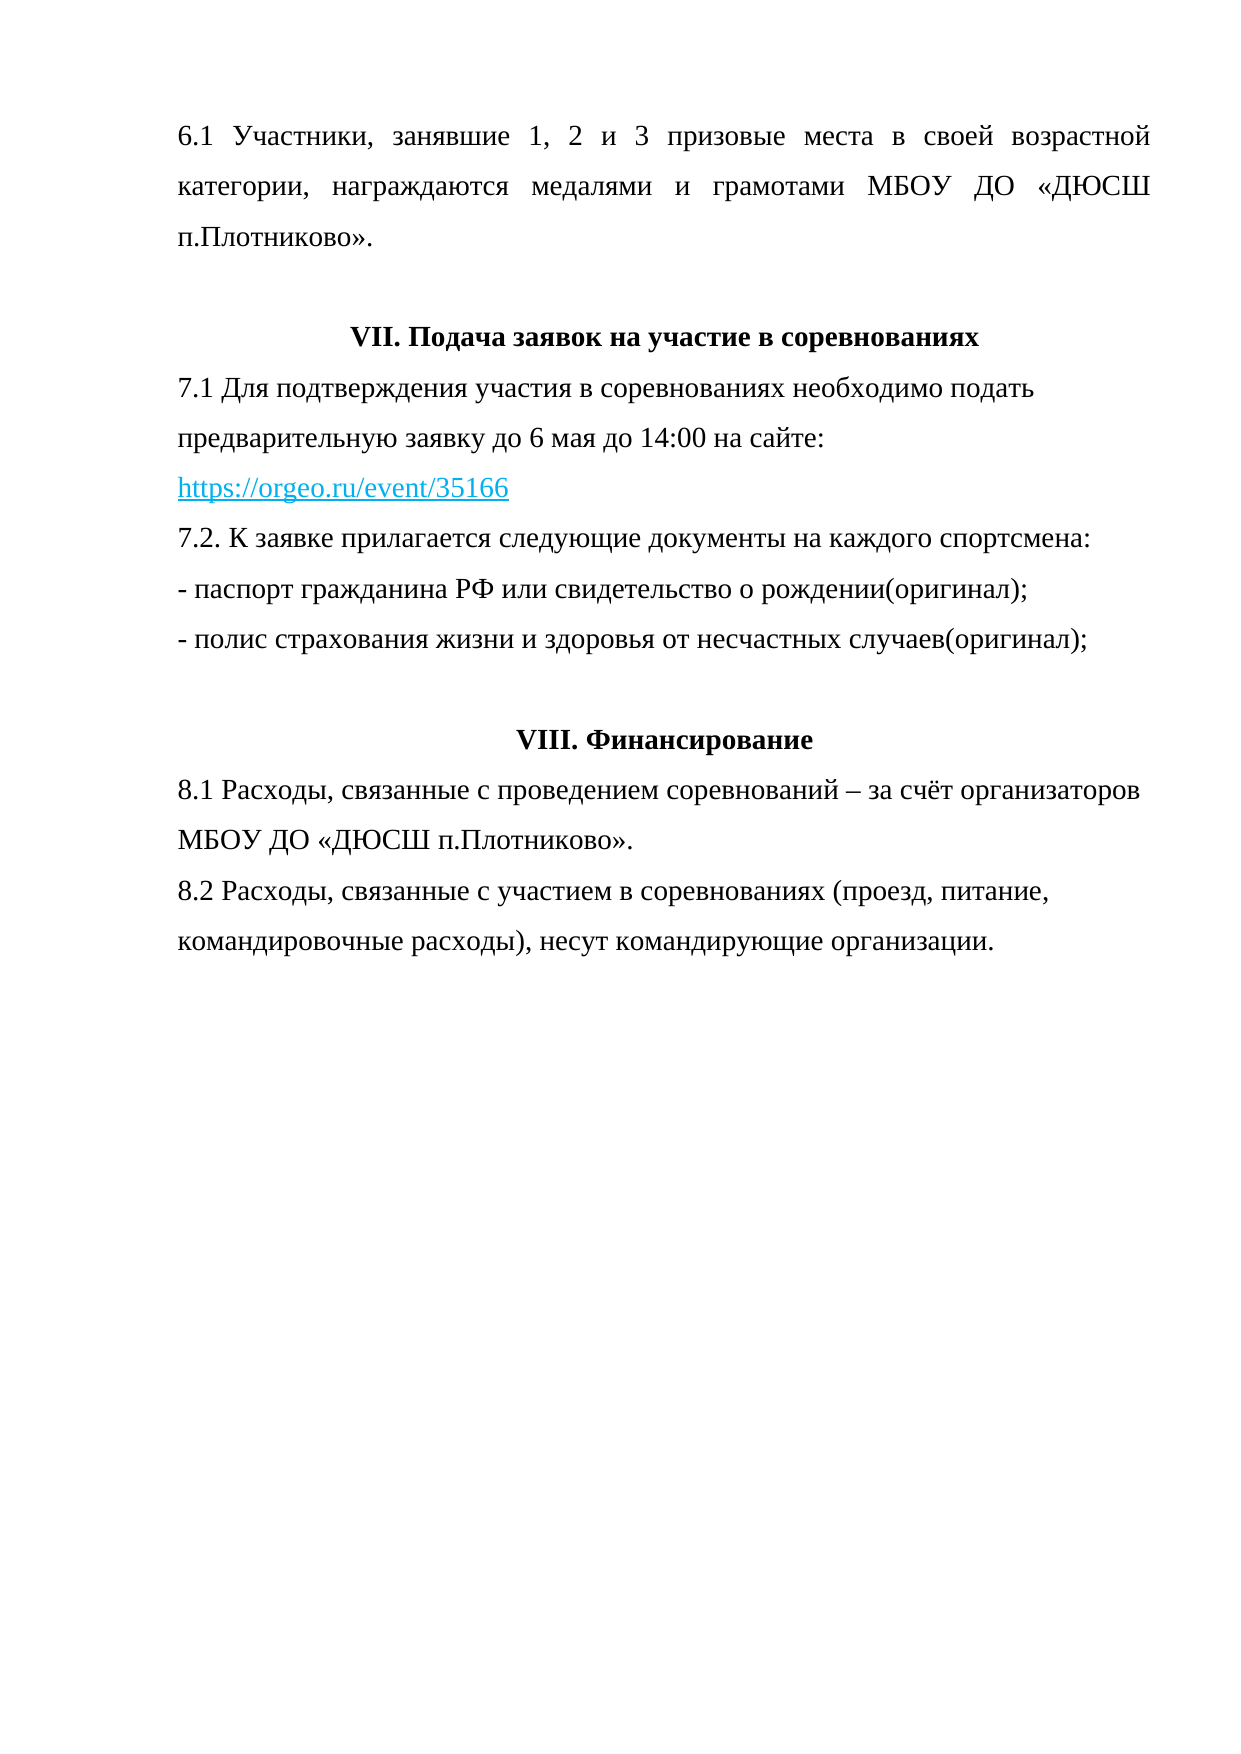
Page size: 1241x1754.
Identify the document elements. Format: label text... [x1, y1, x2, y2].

list - паспорт гражданина РФ или свидетельство о рождении(оригинал); [177, 571, 1152, 604]
list VIII. Финансирование [177, 722, 1152, 755]
list 7.1 Для подтверждения участия в соревнованиях необходимо подать предварительную заявку до 6 мая до 14:00 на сайте: https://orgeo.ru/event/35166 [177, 370, 1152, 504]
list 8.1 Расходы, связанные с проведением соревнований – за счёт организаторов МБОУ ДО «ДЮСШ п.Плотниково». [177, 772, 1152, 856]
list 8.2 Расходы, связанные с участием в соревнованиях (проезд, питание, командировочные расходы), несут командирующие организации. [177, 873, 1152, 957]
list 7.2. К заявке прилагается следующие документы на каждого спортсмена: [177, 521, 1152, 554]
list VII. Подача заявок на участие в соревнованиях [177, 319, 1152, 353]
list 6.1 Участники, занявшие 1, 2 и 3 призовые места в своей возрастной категории, награждаются медалями и грамотами МБОУ ДО «ДЮСШ п.Плотниково». [177, 118, 1152, 252]
list - полис страхования жизни и здоровья от несчастных случаев(оригинал); [177, 621, 1152, 655]
